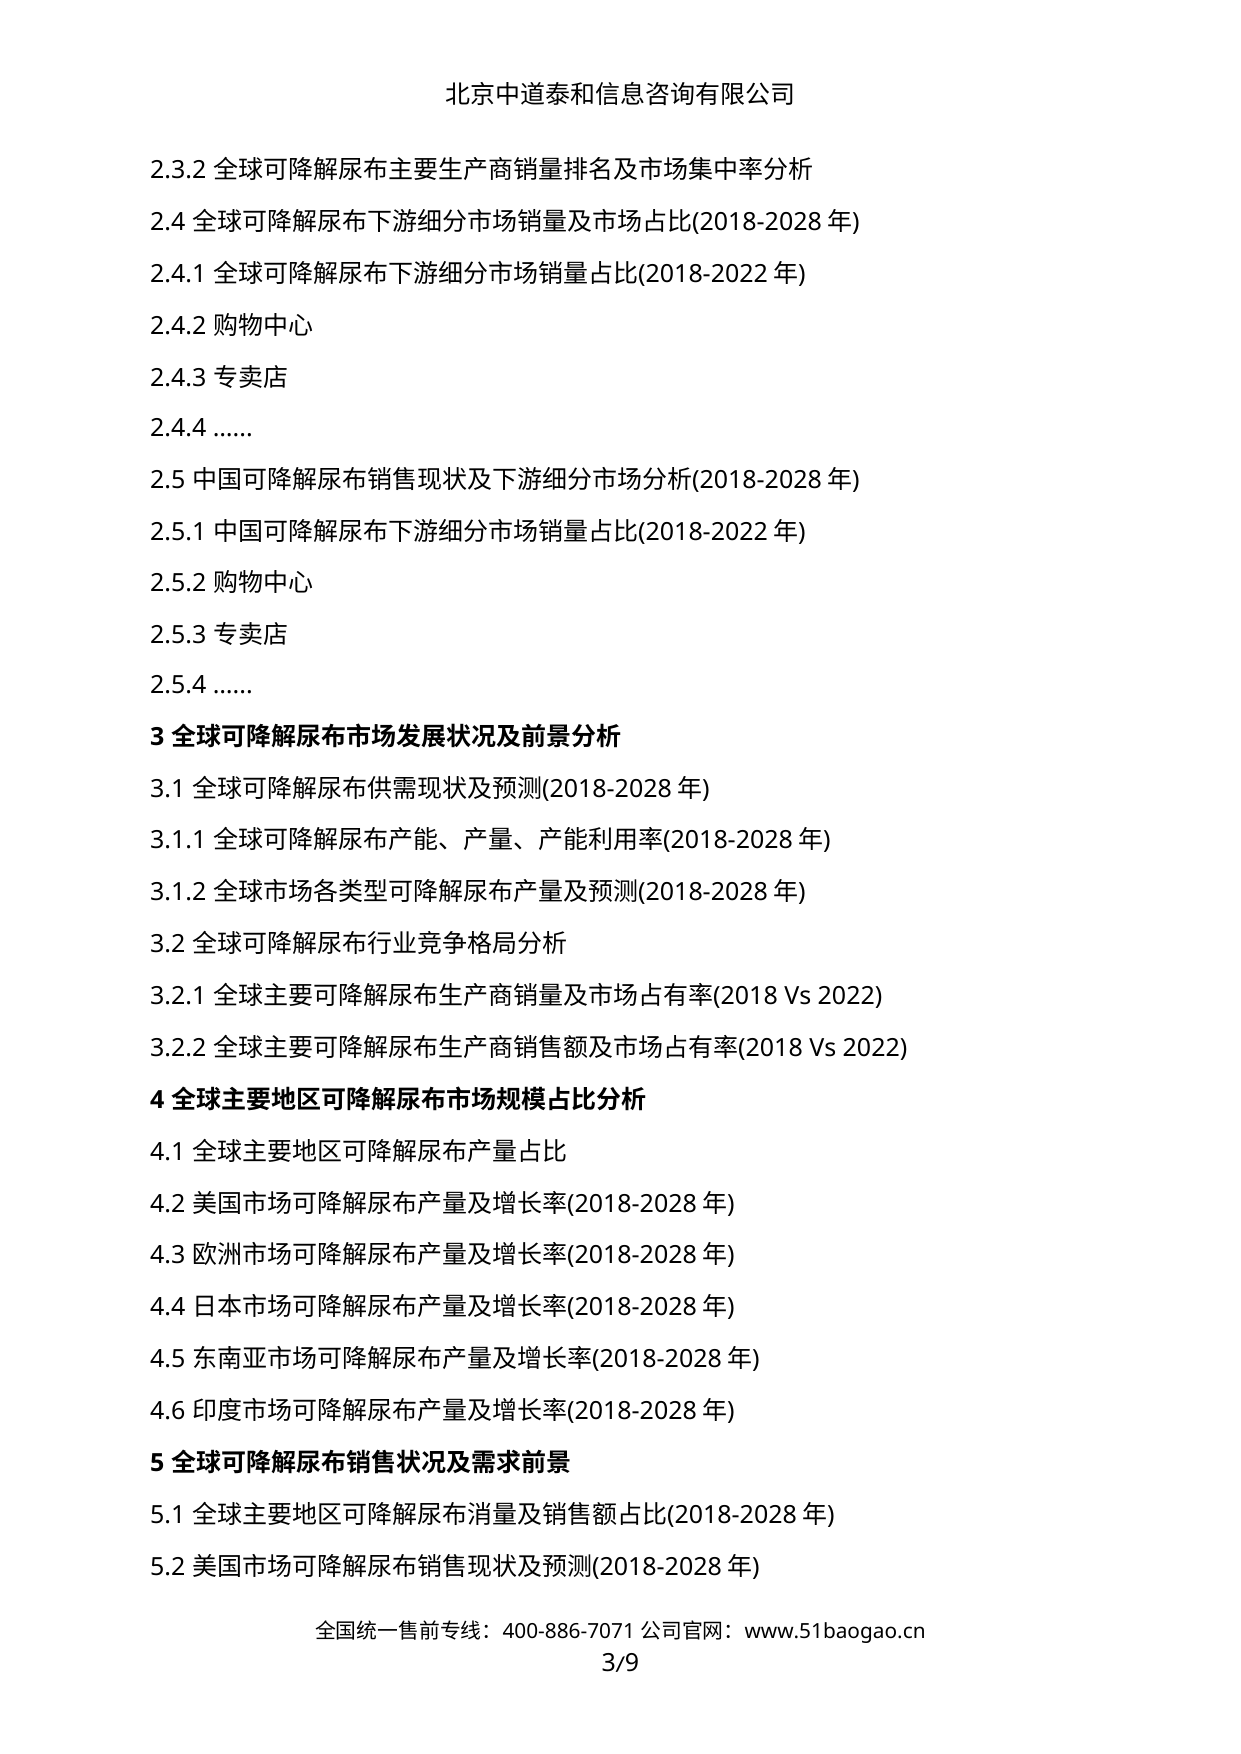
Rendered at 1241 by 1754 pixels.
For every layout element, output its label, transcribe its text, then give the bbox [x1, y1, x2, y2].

text 3 全球可降解尿布市场发展状况及前景分析 [150, 716, 1090, 752]
text 2.5.2 购物中心 [150, 563, 1090, 599]
text 2.5.3 专卖店 [150, 615, 1090, 651]
text 2.5.1 中国可降解尿布下游细分市场销量占比(2018-2022年) [150, 511, 1090, 547]
text 4.3 欧洲市场可降解尿布产量及增长率(2018-2028年) [150, 1235, 1090, 1271]
text 3.1 全球可降解尿布供需现状及预测(2018-2028年) [150, 768, 1090, 804]
text 2.4.1 全球可降解尿布下游细分市场销量占比(2018-2022年) [150, 254, 1090, 290]
text 5.2 美国市场可降解尿布销售现状及预测(2018-2028年) [150, 1546, 1090, 1582]
text 3.1.1 全球可降解尿布产能、产量、产能利用率(2018-2028年) [150, 820, 1090, 856]
text 2.4.3 专卖店 [150, 357, 1090, 394]
text 2.5 中国可降解尿布销售现状及下游细分市场分析(2018-2028年) [150, 459, 1090, 495]
text 3.1.2 全球市场各类型可降解尿布产量及预测(2018-2028年) [150, 872, 1090, 908]
text 4 全球主要地区可降解尿布市场规模占比分析 [150, 1079, 1090, 1116]
text 5.1 全球主要地区可降解尿布消量及销售额占比(2018-2028年) [150, 1494, 1090, 1531]
text 4.5 东南亚市场可降解尿布产量及增长率(2018-2028年) [150, 1339, 1090, 1375]
text 2.4.4 …... [150, 409, 1090, 443]
text 4.4 日本市场可降解尿布产量及增长率(2018-2028年) [150, 1287, 1090, 1323]
text 4.1 全球主要地区可降解尿布产量占比 [150, 1131, 1090, 1167]
text 2.4.2 购物中心 [150, 306, 1090, 342]
text 2.5.4 …... [150, 667, 1090, 701]
text 3.2 全球可降解尿布行业竞争格局分析 [150, 924, 1090, 960]
text 2.3.2 全球可降解尿布主要生产商销量排名及市场集中率分析 [150, 150, 1090, 186]
text 3.2.1 全球主要可降解尿布生产商销量及市场占有率(2018 Vs 2022) [150, 976, 1090, 1012]
text 3.2.2 全球主要可降解尿布生产商销售额及市场占有率(2018 Vs 2022) [150, 1027, 1090, 1064]
text 4.2 美国市场可降解尿布产量及增长率(2018-2028年) [150, 1183, 1090, 1219]
text 2.4 全球可降解尿布下游细分市场销量及市场占比(2018-2028年) [150, 202, 1090, 238]
text 5 全球可降解尿布销售状况及需求前景 [150, 1442, 1090, 1479]
text 4.6 印度市场可降解尿布产量及增长率(2018-2028年) [150, 1391, 1090, 1427]
